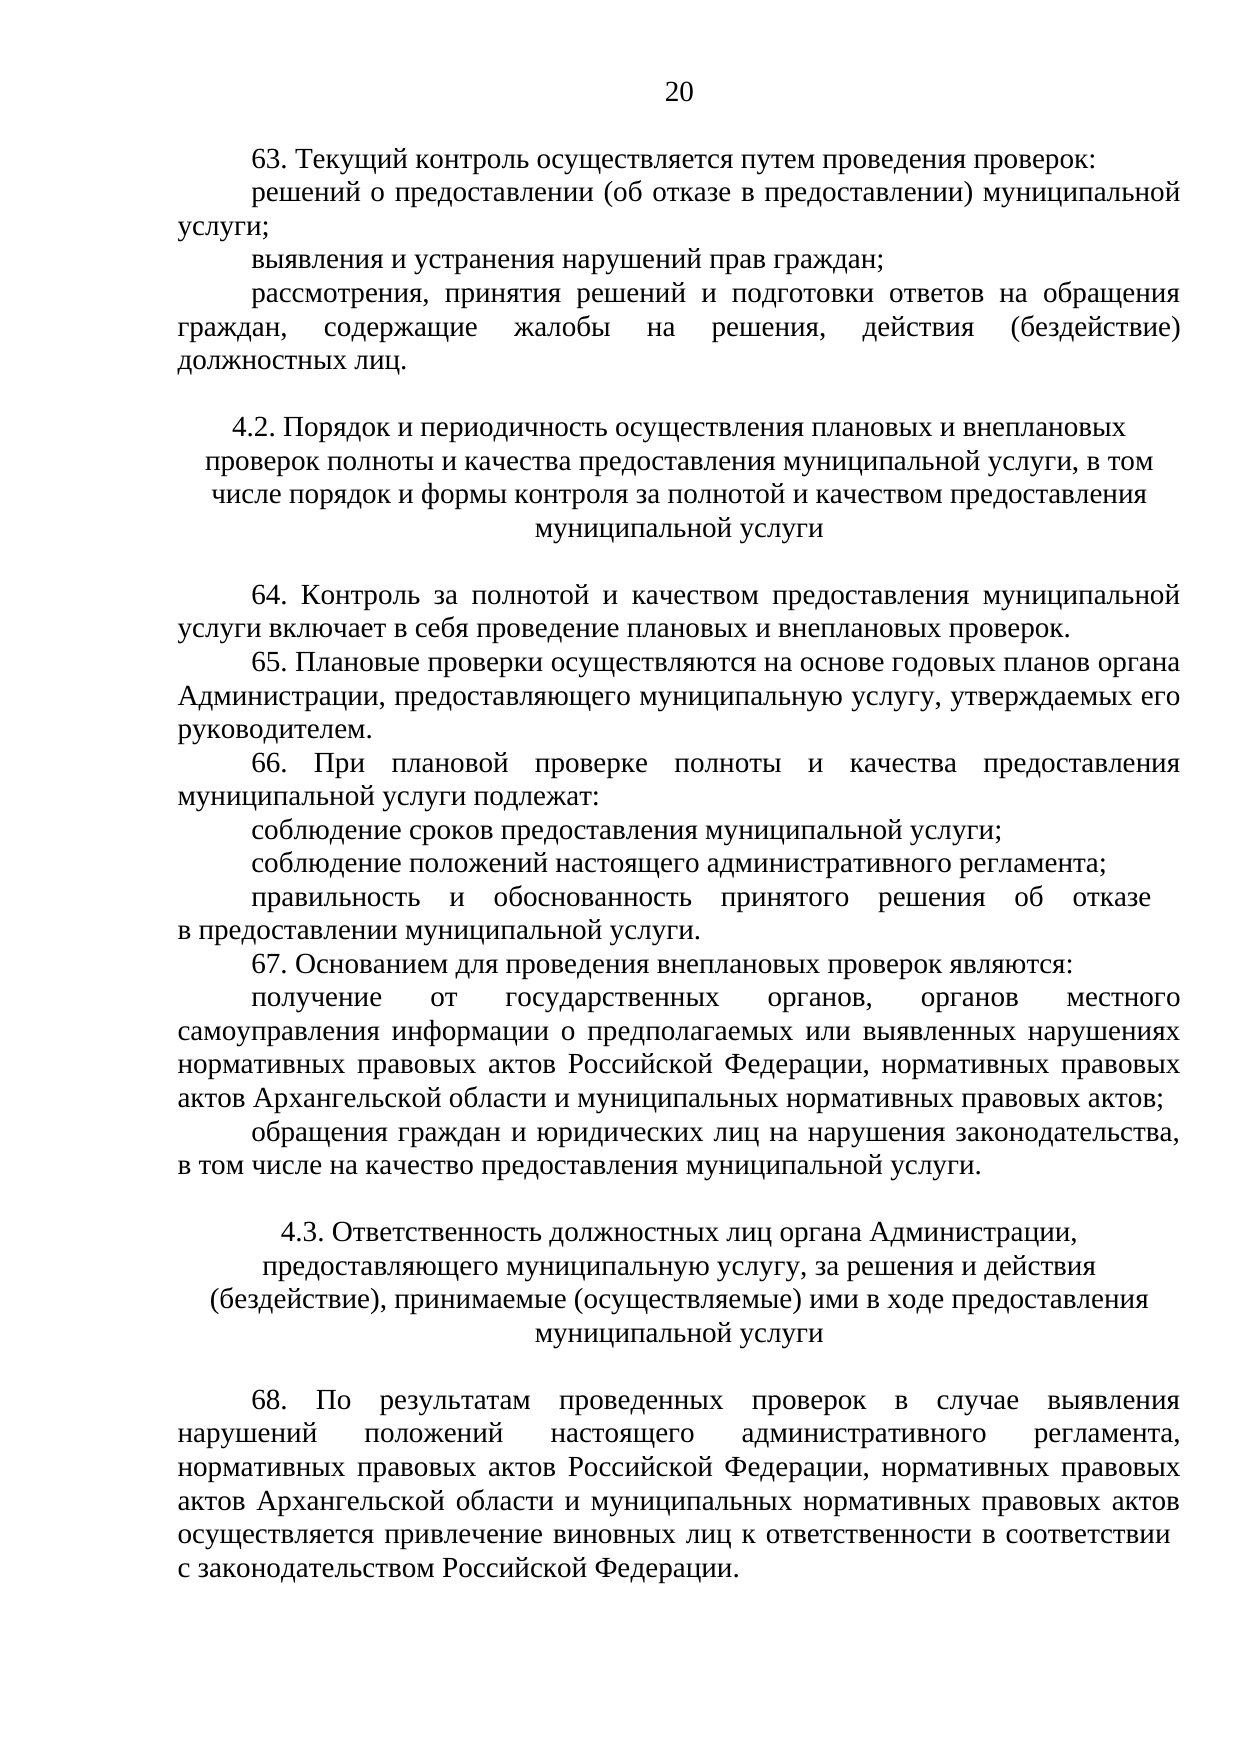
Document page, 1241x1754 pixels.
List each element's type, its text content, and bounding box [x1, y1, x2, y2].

text 67. Основанием для проведения внеплановых проверок являются: [177, 946, 1181, 979]
text получение от государственных органов, органов местного самоуправления информации о предполагаемых или выявленных нарушениях нормативных правовых актов Российской Федерации, нормативных правовых актов Архангельской области и муниципальных нормативных правовых актов; [177, 979, 1181, 1114]
text 65. Плановые проверки осуществляются на основе годовых планов органа Администрации, предоставляющего муниципальную услугу, утверждаемых его руководителем. [177, 644, 1181, 745]
text 4.2. Порядок и периодичность осуществления плановых и внеплановых проверок полноты и качества предоставления муниципальной услуги, в том числе порядок и формы контроля за полнотой и качеством предоставления муниципальной услуги [177, 409, 1181, 543]
text 68. По результатам проведенных проверок в случае выявления нарушений положений настоящего административного регламента, нормативных правовых актов Российской Федерации, нормативных правовых актов Архангельской области и муниципальных нормативных правовых актов осуществляется привлечение виновных лиц к ответственности в соответствии с законодательством Российской Федерации. [177, 1382, 1181, 1583]
text решений о предоставлении (об отказе в предоставлении) муниципальной услуги; [177, 174, 1181, 242]
text 63. Текущий контроль осуществляется путем проведения проверок: [177, 141, 1181, 174]
text 66. При плановой проверке полноты и качества предоставления муниципальной услуги подлежат: [177, 745, 1181, 812]
text рассмотрения, принятия решений и подготовки ответов на обращения граждан, содержащие жалобы на решения, действия (бездействие) должностных лиц. [177, 275, 1181, 376]
text 64. Контроль за полнотой и качеством предоставления муниципальной услуги включает в себя проведение плановых и внеплановых проверок. [177, 577, 1181, 644]
text соблюдение сроков предоставления муниципальной услуги; [177, 812, 1181, 845]
text выявления и устранения нарушений прав граждан; [177, 242, 1181, 275]
text соблюдение положений настоящего административного регламента; [177, 845, 1181, 879]
text обращения граждан и юридических лиц на нарушения законодательства, в том числе на качество предоставления муниципальной услуги. [177, 1114, 1181, 1181]
text правильность и обоснованность принятого решения об отказе в предоставлении муниципальной услуги. [177, 879, 1181, 946]
text 4.3. Ответственность должностных лиц органа Администрации, предоставляющего муниципальную услугу, за решения и действия (бездействие), принимаемые (осуществляемые) ими в ходе предоставления муниципальной услуги [177, 1214, 1181, 1348]
